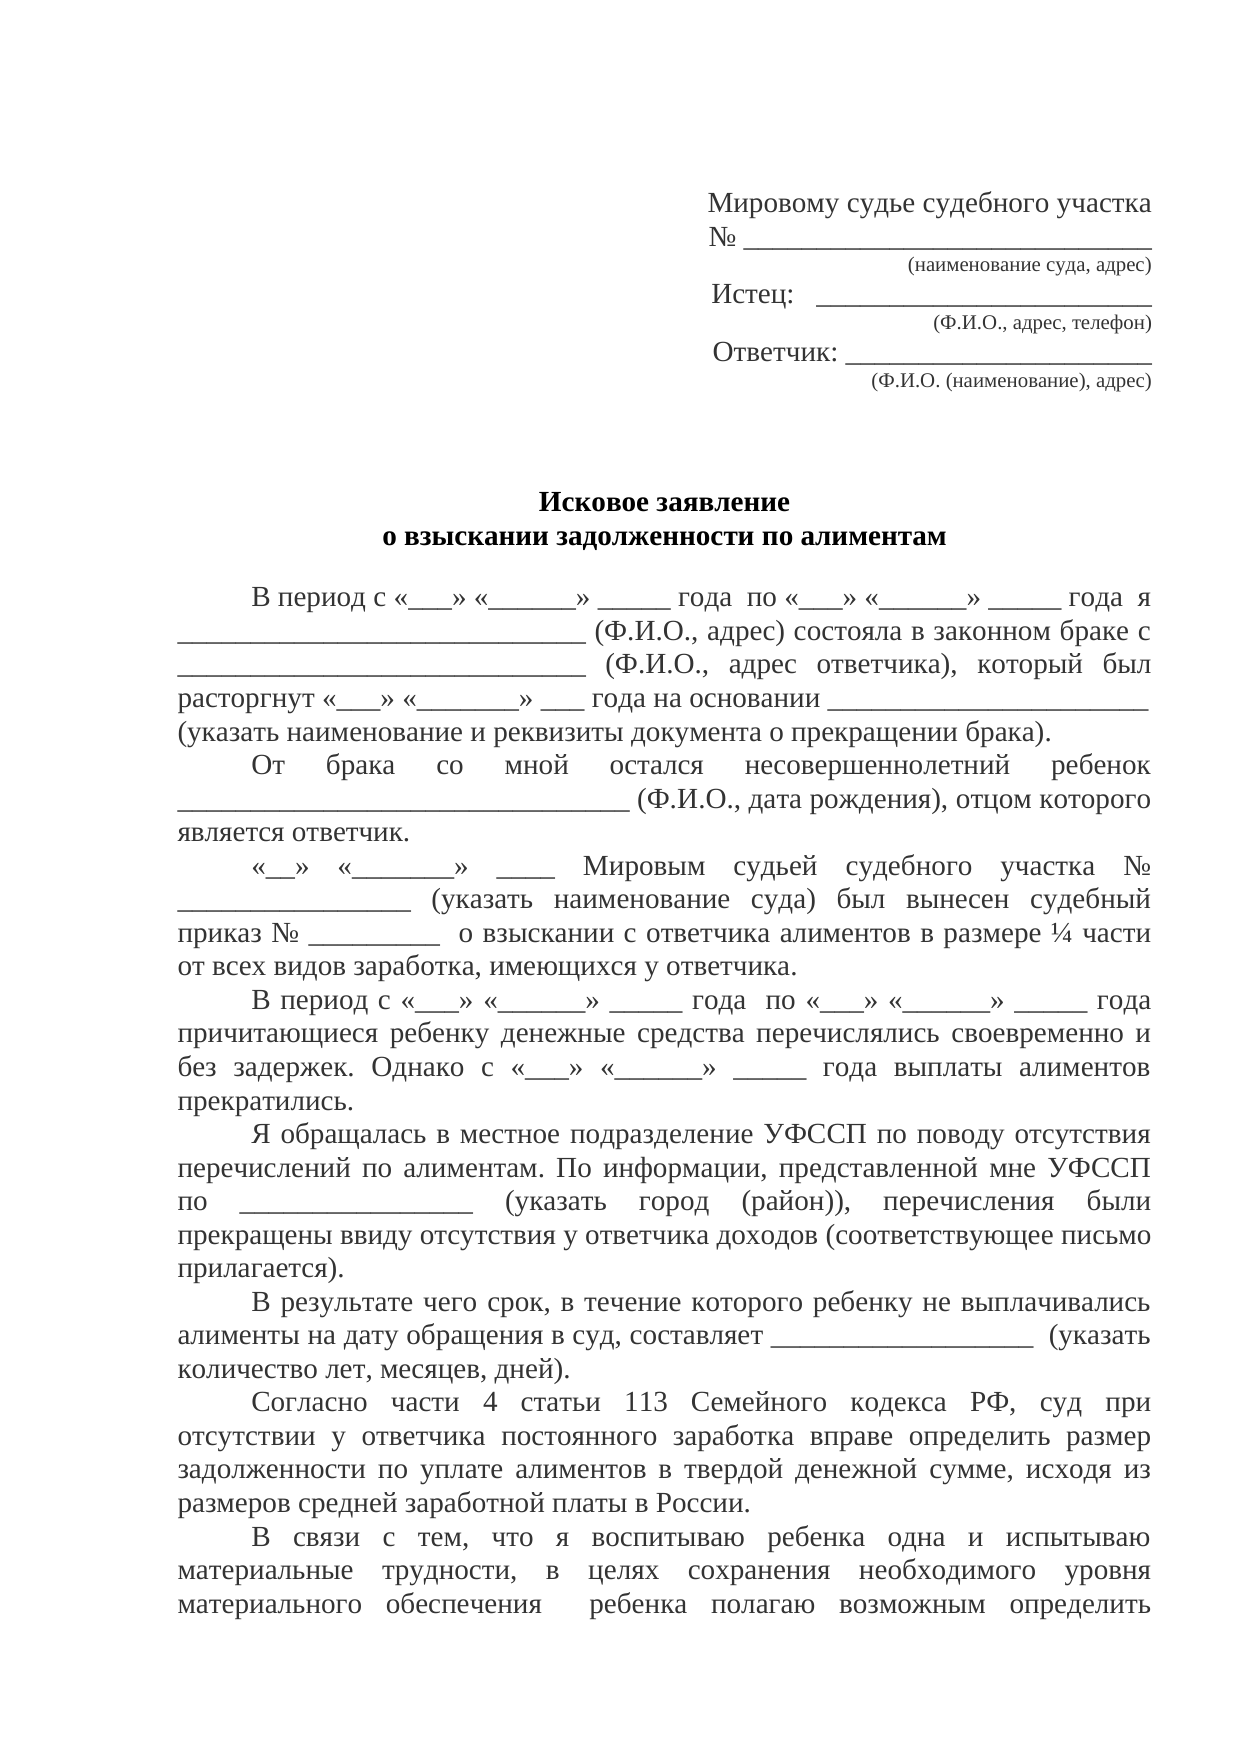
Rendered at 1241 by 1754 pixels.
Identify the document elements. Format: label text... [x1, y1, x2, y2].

text Исковое заявление [177, 484, 1152, 518]
text «__» «_______» ____ Мировым судьей судебного участка № ________________ (указать наименование суда) был вынесен судебный приказ № _________ о взыскании с ответчика алиментов в размере ¼ части от всех видов заработка, имеющихся у ответчика. [177, 848, 1152, 982]
text Истец: _______________________ [693, 276, 1152, 310]
text Я обращалась в местное подразделение УФССП по поводу отсутствия перечислений по алиментам. По информации, представленной мне УФССП по ________________ (указать город (район)), перечисления были прекращены ввиду отсутствия у ответчика доходов (соответствующее письмо прилагается). [177, 1116, 1152, 1284]
text Мировому судье судебного участка № ____________________________ [693, 185, 1152, 252]
text Согласно части 4 статьи 113 Семейного кодекса РФ, суд при отсутствии у ответчика постоянного заработка вправе определить размер задолженности по уплате алиментов в твердой денежной сумме, исходя из размеров средней заработной платы в России. [177, 1384, 1152, 1519]
text (наименование суда, адрес) [693, 252, 1152, 276]
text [177, 1519, 1152, 1619]
text От брака со мной остался несовершеннолетний ребенок _______________________________ (Ф.И.О., дата рождения), отцом которого является ответчик. [177, 747, 1152, 848]
text В период с «___» «______» _____ года по «___» «______» _____ года я ____________________________ (Ф.И.О., адрес) состояла в законном браке с ____________________________ (Ф.И.О., адрес ответчика), который был расторгнут «___» «_______» ___ года на основании ______________________ [177, 579, 1152, 714]
text Ответчик: _____________________ [693, 334, 1152, 367]
text В период с «___» «______» _____ года по «___» «______» _____ года причитающиеся ребенку денежные средства перечислялись своевременно и без задержек. Однако с «___» «______» _____ года выплаты алиментов прекратились. [177, 982, 1152, 1116]
text (Ф.И.О., адрес, телефон) [693, 310, 1152, 334]
text о взыскании задолженности по алиментам [177, 518, 1152, 552]
text (указать наименование и реквизиты документа о прекращении брака). [177, 714, 1152, 747]
text (Ф.И.О. (наименование), адрес) [693, 367, 1152, 392]
text В результате чего срок, в течение которого ребенку не выплачивались алименты на дату обращения в суд, составляет __________________ (указать количество лет, месяцев, дней). [177, 1284, 1152, 1384]
